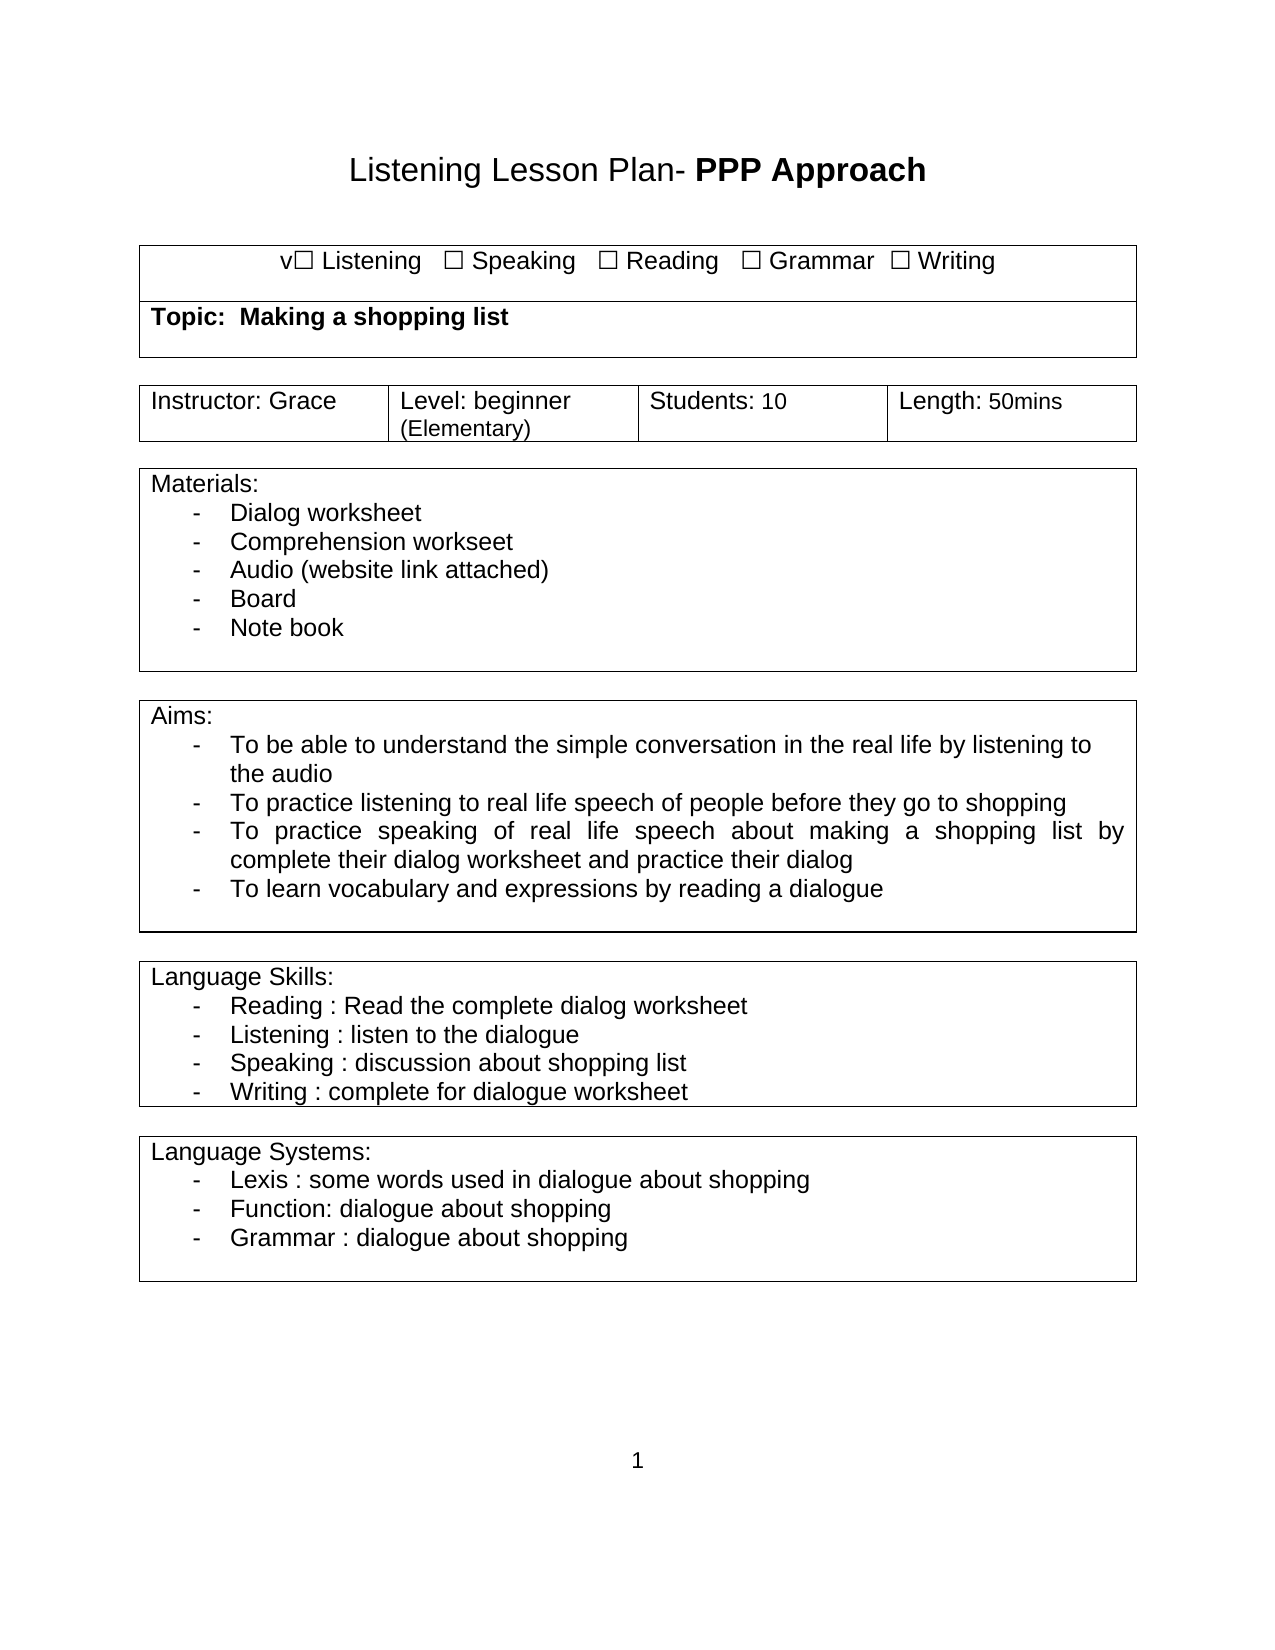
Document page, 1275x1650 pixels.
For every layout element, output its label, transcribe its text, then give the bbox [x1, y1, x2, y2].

table_header Materials: Dialog worksheet Comprehension workseet Audio (website link attached) Board Note book [140, 469, 1136, 671]
table_header Students: 10 [639, 386, 887, 441]
table_header Aims: To be able to understand the simple conversation in the real life by listening to the audio To practice listening to real life speech of people before they go to shopping To practice speaking of real life speech about making a shopping list by complete their dialog worksheet and practice their dialog To learn vocabulary and expressions by reading a dialogue [140, 701, 1136, 931]
table_header Language Skills: Reading : Read the complete dialog worksheet Listening : listen to the dialogue Speaking : discussion about shopping list Writing : complete for dialogue worksheet [140, 962, 1136, 1106]
table_header Level: beginner (Elementary) [389, 386, 638, 441]
table_header Instructor: Grace [140, 386, 388, 441]
table_header Language Systems: Lexis : some words used in dialogue about shopping Function: dialogue about shopping Grammar : dialogue about shopping [140, 1137, 1136, 1281]
table_header v☐ Listening ☐ Speaking ☐ Reading ☐ Grammar ☐ Writing [140, 246, 1136, 301]
table_header Length: 50mins [888, 386, 1136, 441]
table_cell Topic: Making a shopping list [140, 302, 1136, 357]
